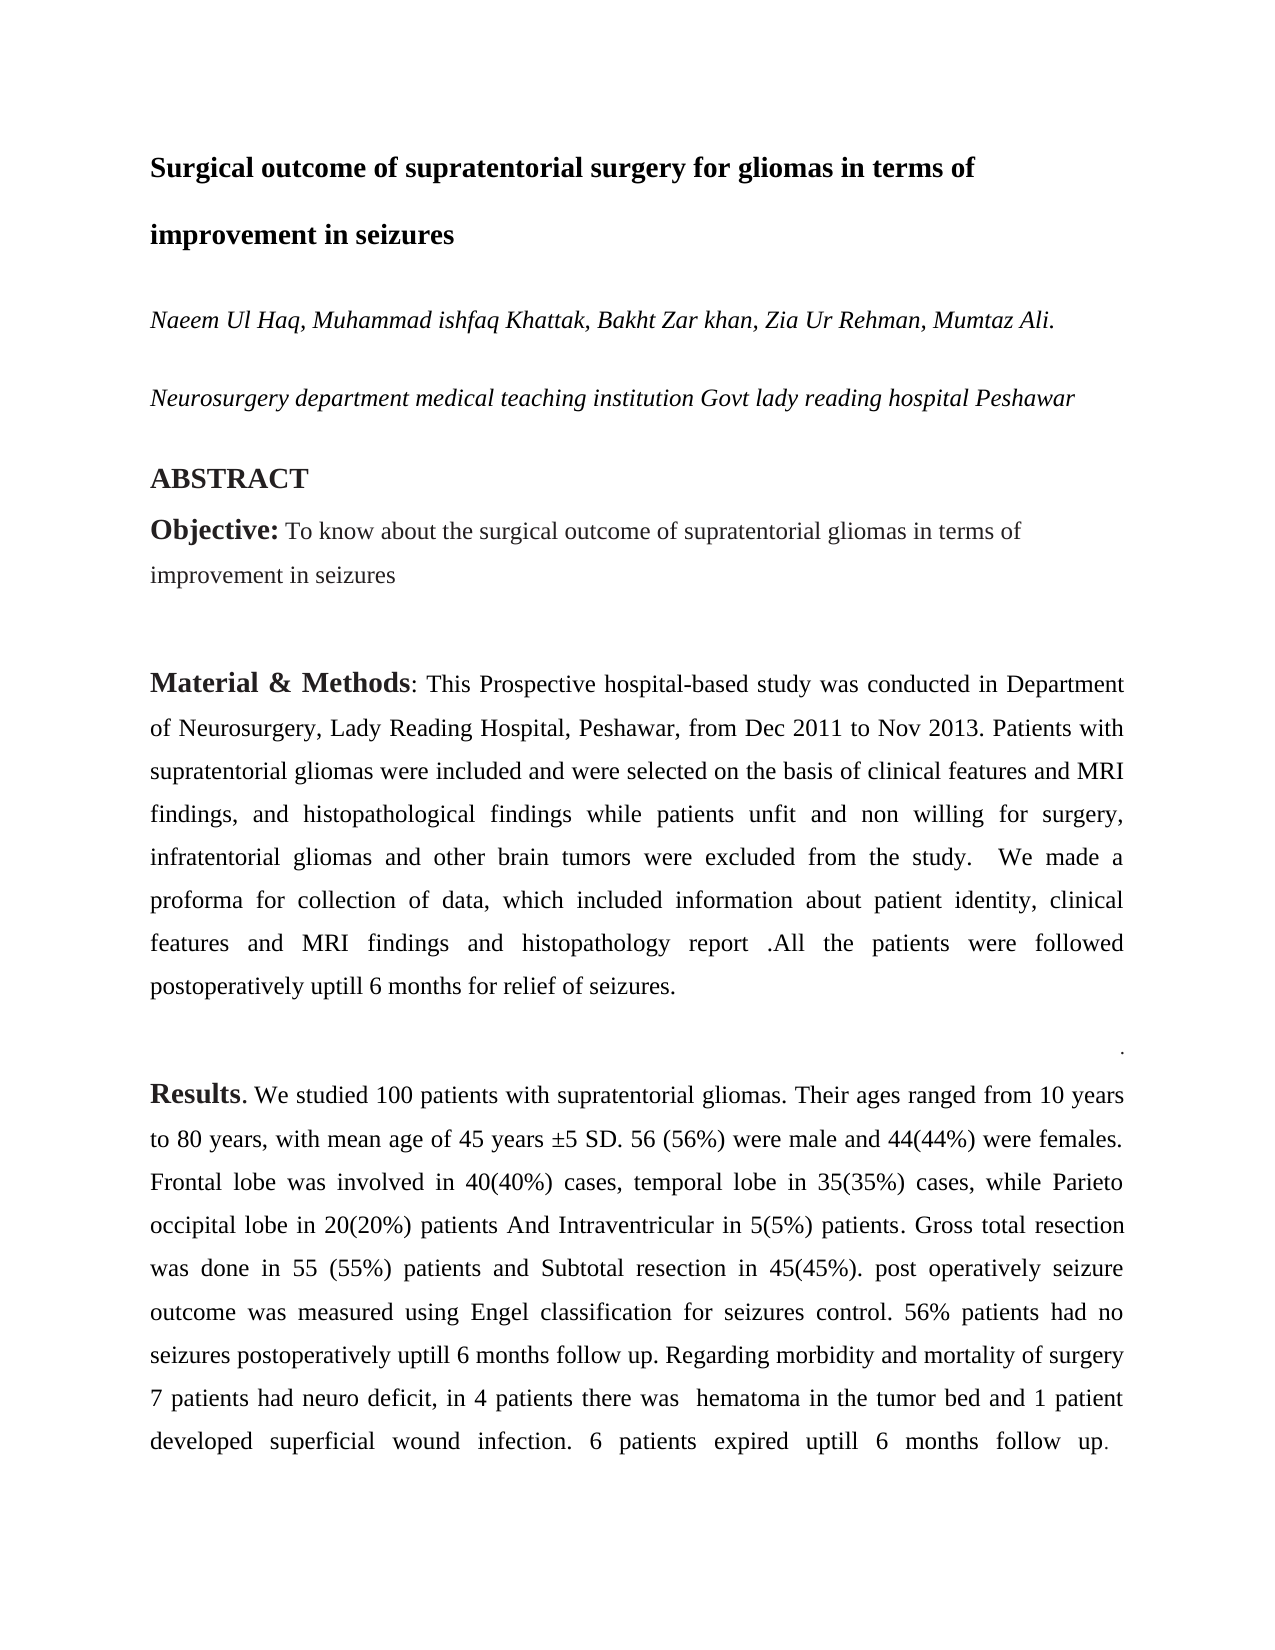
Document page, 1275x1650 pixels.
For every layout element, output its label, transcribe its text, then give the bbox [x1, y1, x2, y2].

text Neurosurgery department medical teaching institution Govt lady reading hospital Peshawar [150, 383, 1125, 412]
text ABSTRACT Objective: To know about the surgical outcome of supratentorial gliomas in terms of improvement in seizures [150, 462, 1125, 589]
text . Results. We studied 100 patients with supratentorial gliomas. Their ages ranged from 10 years to 80 years, with mean age of 45 years ±5 SD. 56 (56%) were male and 44(44%) were females. Frontal lobe was involved in 40(40%) cases, temporal lobe in 35(35%) cases, while Parieto occipital lobe in 20(20%) patients And Intraventricular in 5(5%) patients. Gross total resection was done in 55 (55%) patients and Subtotal resection in 45(45%). post operatively seizure outcome was measured using Engel classification for seizures control. 56% patients had no seizures postoperatively uptill 6 months follow up. Regarding morbidity and mortality of surgery 7 patients had neuro deficit, in 4 patients there was hematoma in the tumor bed and 1 patient developed superficial wound infection. 6 patients expired uptill 6 months follow up. [150, 1035, 1125, 1497]
text Naeem Ul Haq, Muhammad ishfaq Khattak, Bakht Zar khan, Zia Ur Rehman, Mumtaz Ali. [150, 305, 1125, 334]
text Material & Methods: This Prospective hospital-based study was conducted in Department of Neurosurgery, Lady Reading Hospital, Peshawar, from Dec 2011 to Nov 2013. Patients with supratentorial gliomas were included and were selected on the basis of clinical features and MRI findings, and histopathological findings while patients unfit and non willing for surgery, infratentorial gliomas and other brain tumors were excluded from the study. We made a proforma for collection of data, which included information about patient identity, clinical features and MRI findings and histopathology report .All the patients were followed postoperatively uptill 6 months for relief of seizures. [150, 624, 1125, 1000]
text Surgical outcome of supratentorial surgery for gliomas in terms of improvement in seizures [150, 150, 1125, 251]
